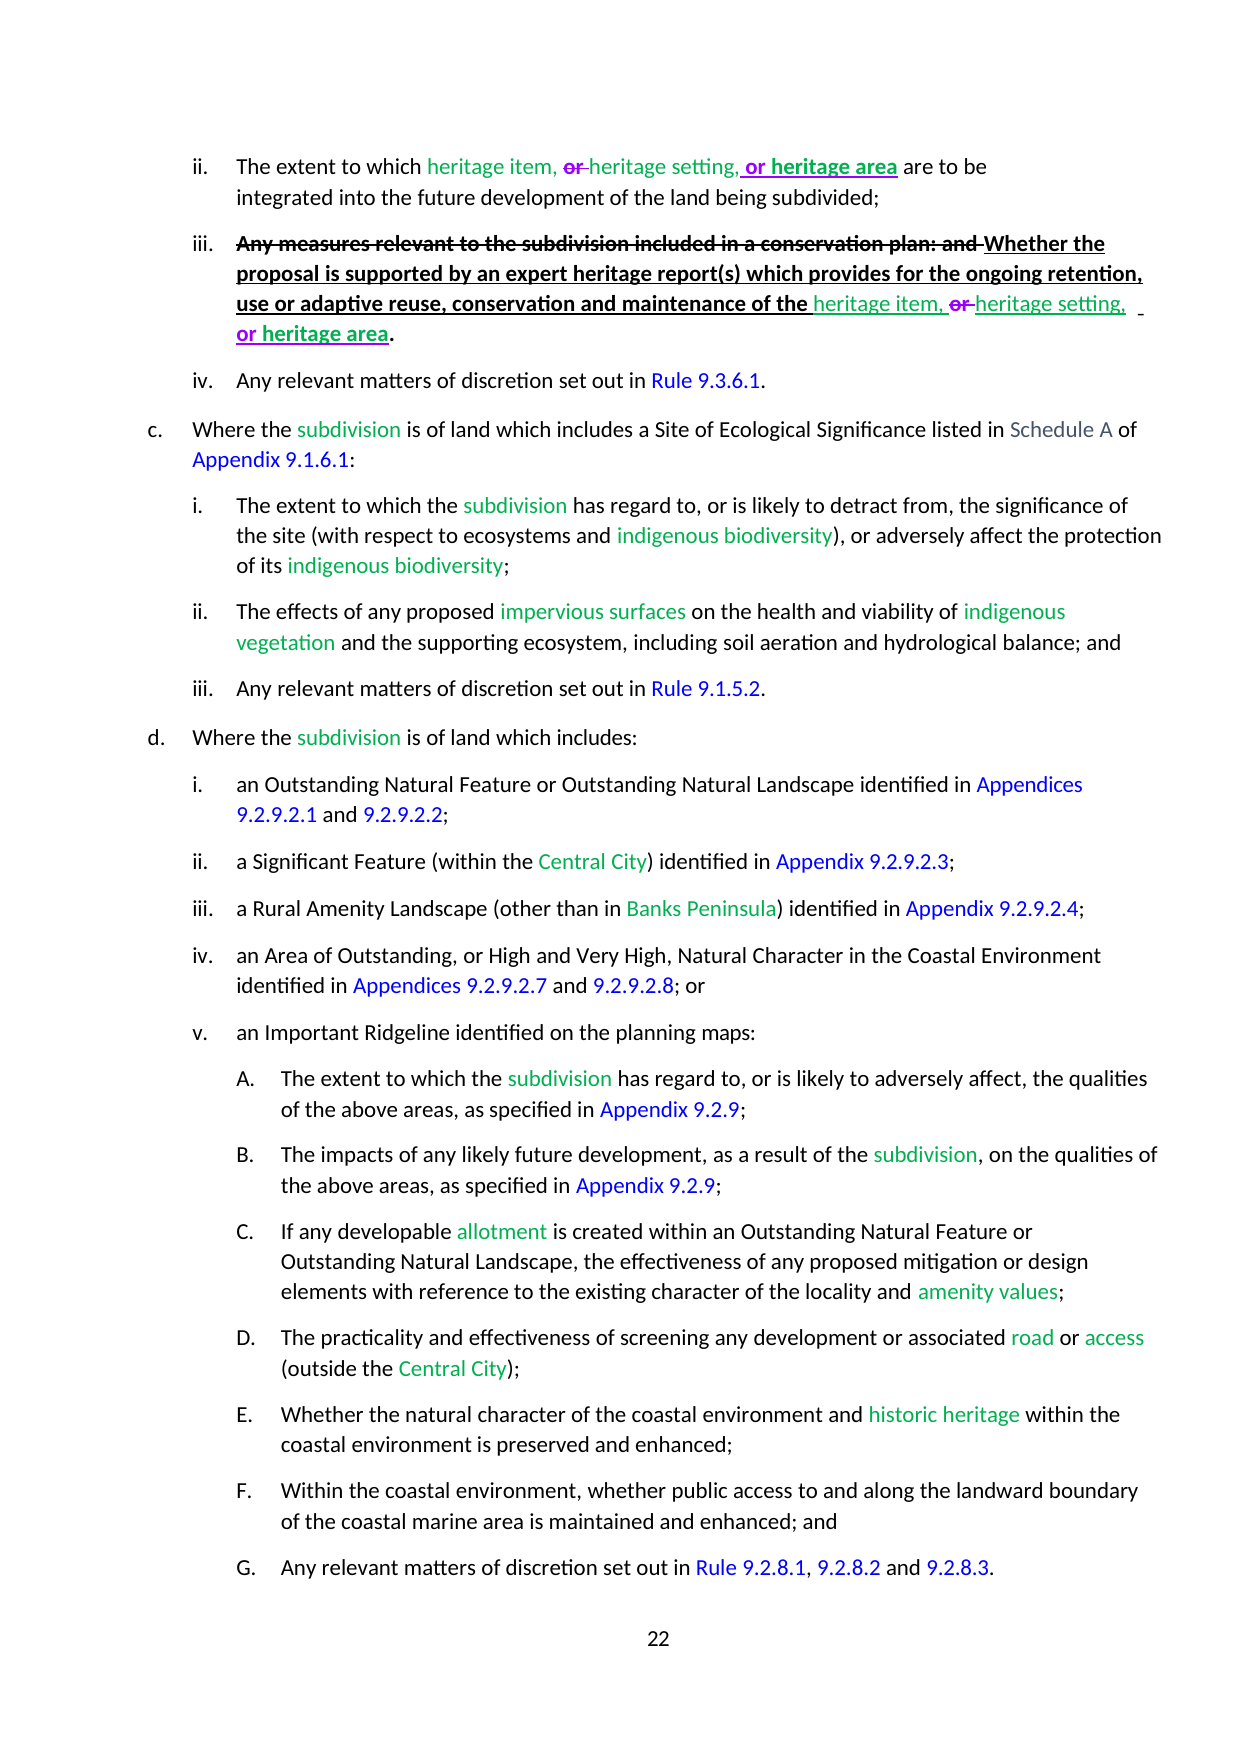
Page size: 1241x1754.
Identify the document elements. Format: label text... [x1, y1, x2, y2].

list Whether the natural character of the coastal environment and historic heritage within the coastal environment is preserved and enhanced; [236, 1400, 1121, 1458]
list The extent to which the subdivision has regard to, or is likely to detract from, the significance of the site (with respect to ecosystems and indigenous biodiversity), or adversely affect the protection of its indigenous biodiversity; [192, 491, 1164, 579]
list Any measures relevant to the subdivision included in a conservation plan: and Whether the proposal is supported by an expert heritage report(s) which provides for the ongoing retention, use or adaptive reuse, conservation and maintenance of the heritage item, or heritage setting, or heritage area. [192, 229, 1145, 347]
list The impacts of any likely future development, as a result of the subdivision, on the qualities of the above areas, as specified in Appendix 9.2.9; [236, 1140, 1158, 1199]
list a Rural Amenity Landscape (other than in Banks Peninsula) identified in Appendix 9.2.9.2.4; [192, 894, 1182, 922]
list The practicality and effectiveness of screening any development or associated road or access (outside the Central City); [236, 1323, 1145, 1382]
list Within the coastal environment, whether public access to and along the landward boundary of the coastal marine area is maintained and enhanced; and [236, 1476, 1162, 1535]
list an Important Ridgeline identified on the planning maps: [192, 1018, 1182, 1046]
list Any relevant matters of discretion set out in Rule 9.2.8.1, 9.2.8.2 and 9.2.8.3. [236, 1553, 1182, 1581]
list Any relevant matters of discretion set out in Rule 9.3.6.1. [192, 366, 1182, 394]
list The extent to which the subdivision has regard to, or is likely to adversely affect, the qualities of the above areas, as specified in Appendix 9.2.9; [236, 1064, 1148, 1123]
list a Significant Feature (within the Central City) identified in Appendix 9.2.9.2.3; [192, 847, 1182, 875]
list The extent to which heritage item, or heritage setting, or heritage area are to be integrated into the future development of the land being subdivided; [192, 152, 1081, 211]
list an Outstanding Natural Feature or Outstanding Natural Landscape identified in Appendices [192, 770, 1182, 798]
list The effects of any proposed impervious surfaces on the health and viability of indigenous vegetation and the supporting ecosystem, including soil aeration and hydrological balance; and [192, 597, 1123, 656]
list Where the subdivision is of land which includes a Site of Ecological Significance listed in Schedule A of Appendix 9.1.6.1: [147, 415, 1138, 473]
list an Area of Outstanding, or High and Very High, Natural Character in the Coastal Environment identified in Appendices 9.2.9.2.7 and 9.2.9.2.8; or [192, 941, 1102, 999]
list If any developable allotment is created within an Outstanding Natural Feature or Outstanding Natural Landscape, the effectiveness of any proposed mitigation or design elements with reference to the existing character of the locality and amenity values; [236, 1217, 1152, 1305]
list Any relevant matters of discretion set out in Rule 9.1.5.2. [192, 674, 1182, 702]
text 9.2.9.2.1 and 9.2.9.2.2; [236, 800, 1182, 828]
list Where the subdivision is of land which includes: [147, 723, 1182, 751]
